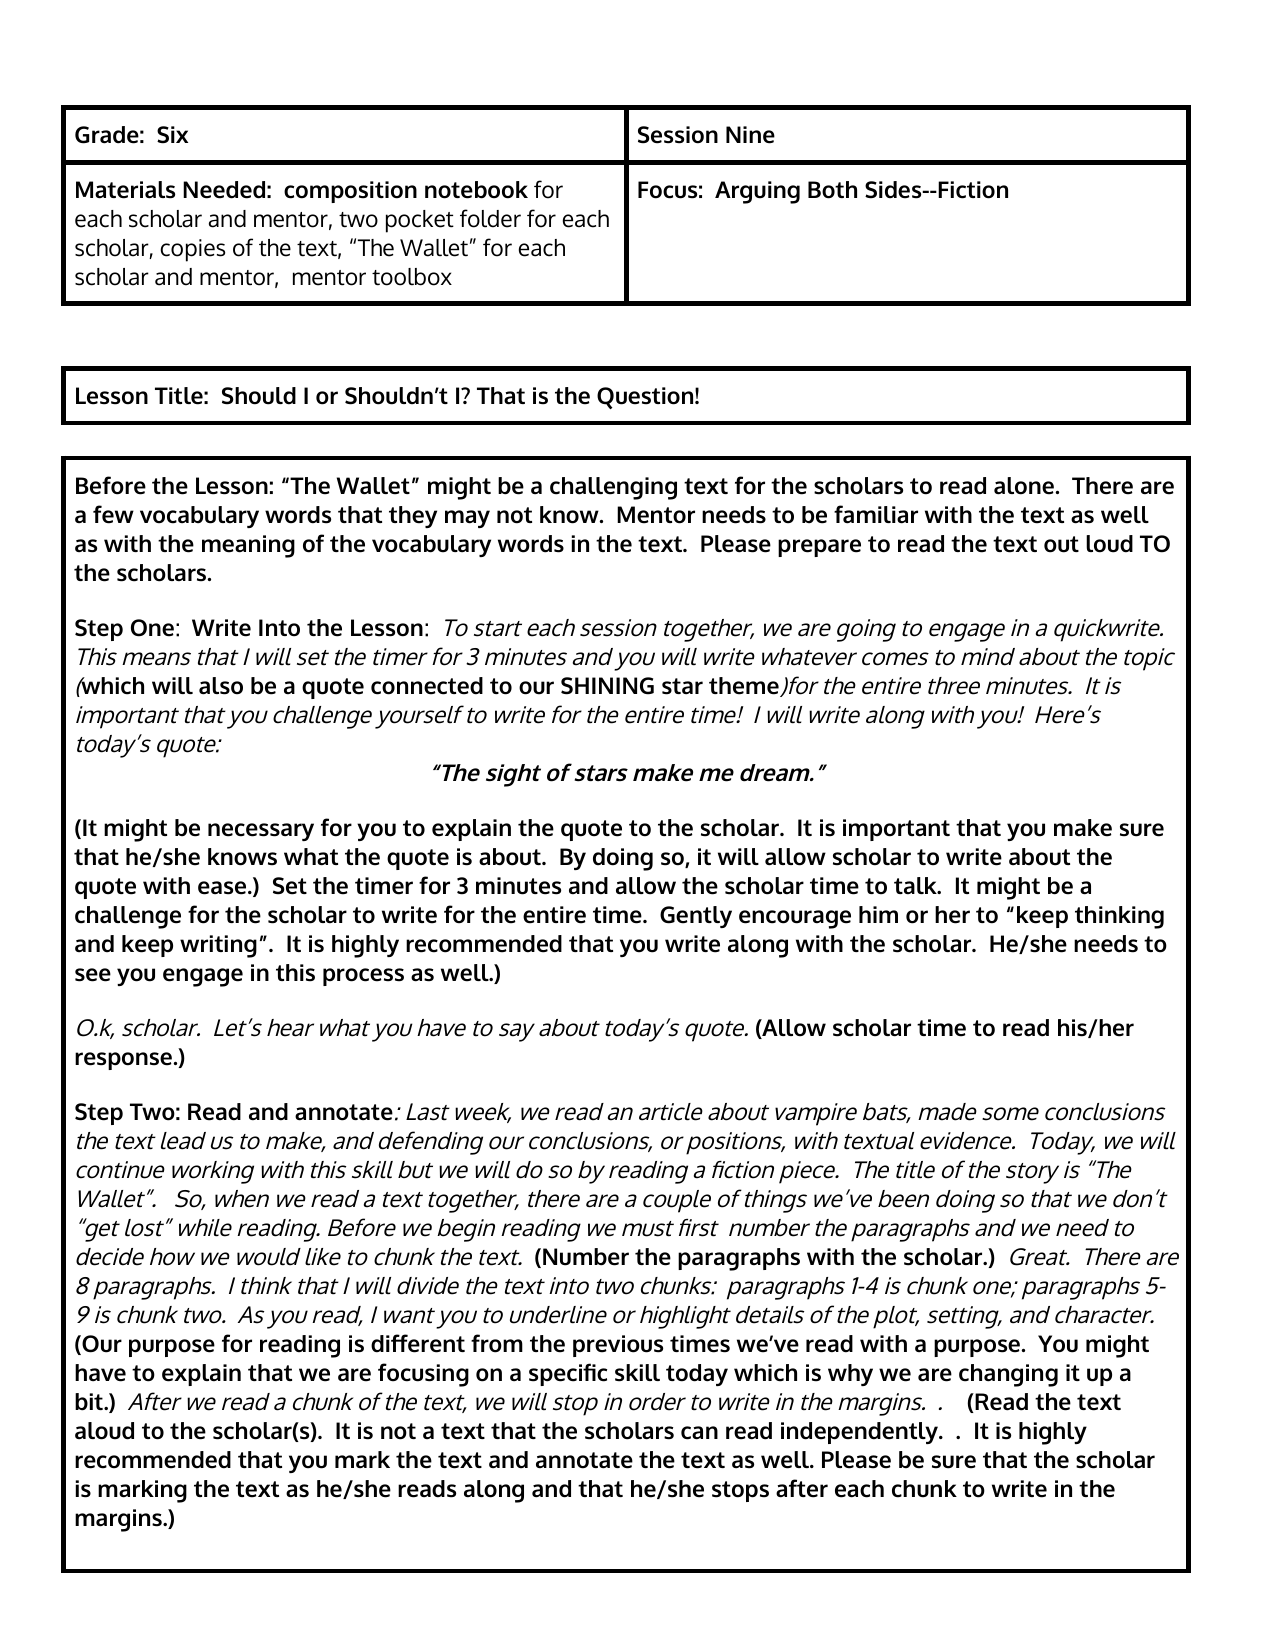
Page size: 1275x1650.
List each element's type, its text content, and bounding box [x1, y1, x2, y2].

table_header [66, 460, 1186, 1568]
table_cell Focus: Arguing Both Sides--Fiction [629, 165, 1186, 301]
table_header Session Nine [629, 110, 1186, 160]
table_header Lesson Title: Should I or Shouldn’t I? That is the Question! [66, 371, 1186, 421]
table_header Grade: Six [66, 110, 624, 160]
table_cell Materials Needed: composition notebook for each scholar and mentor, two pocket folder for each scholar, copies of the text, “The Wallet” for each scholar and mentor, mentor toolbox [66, 165, 624, 301]
